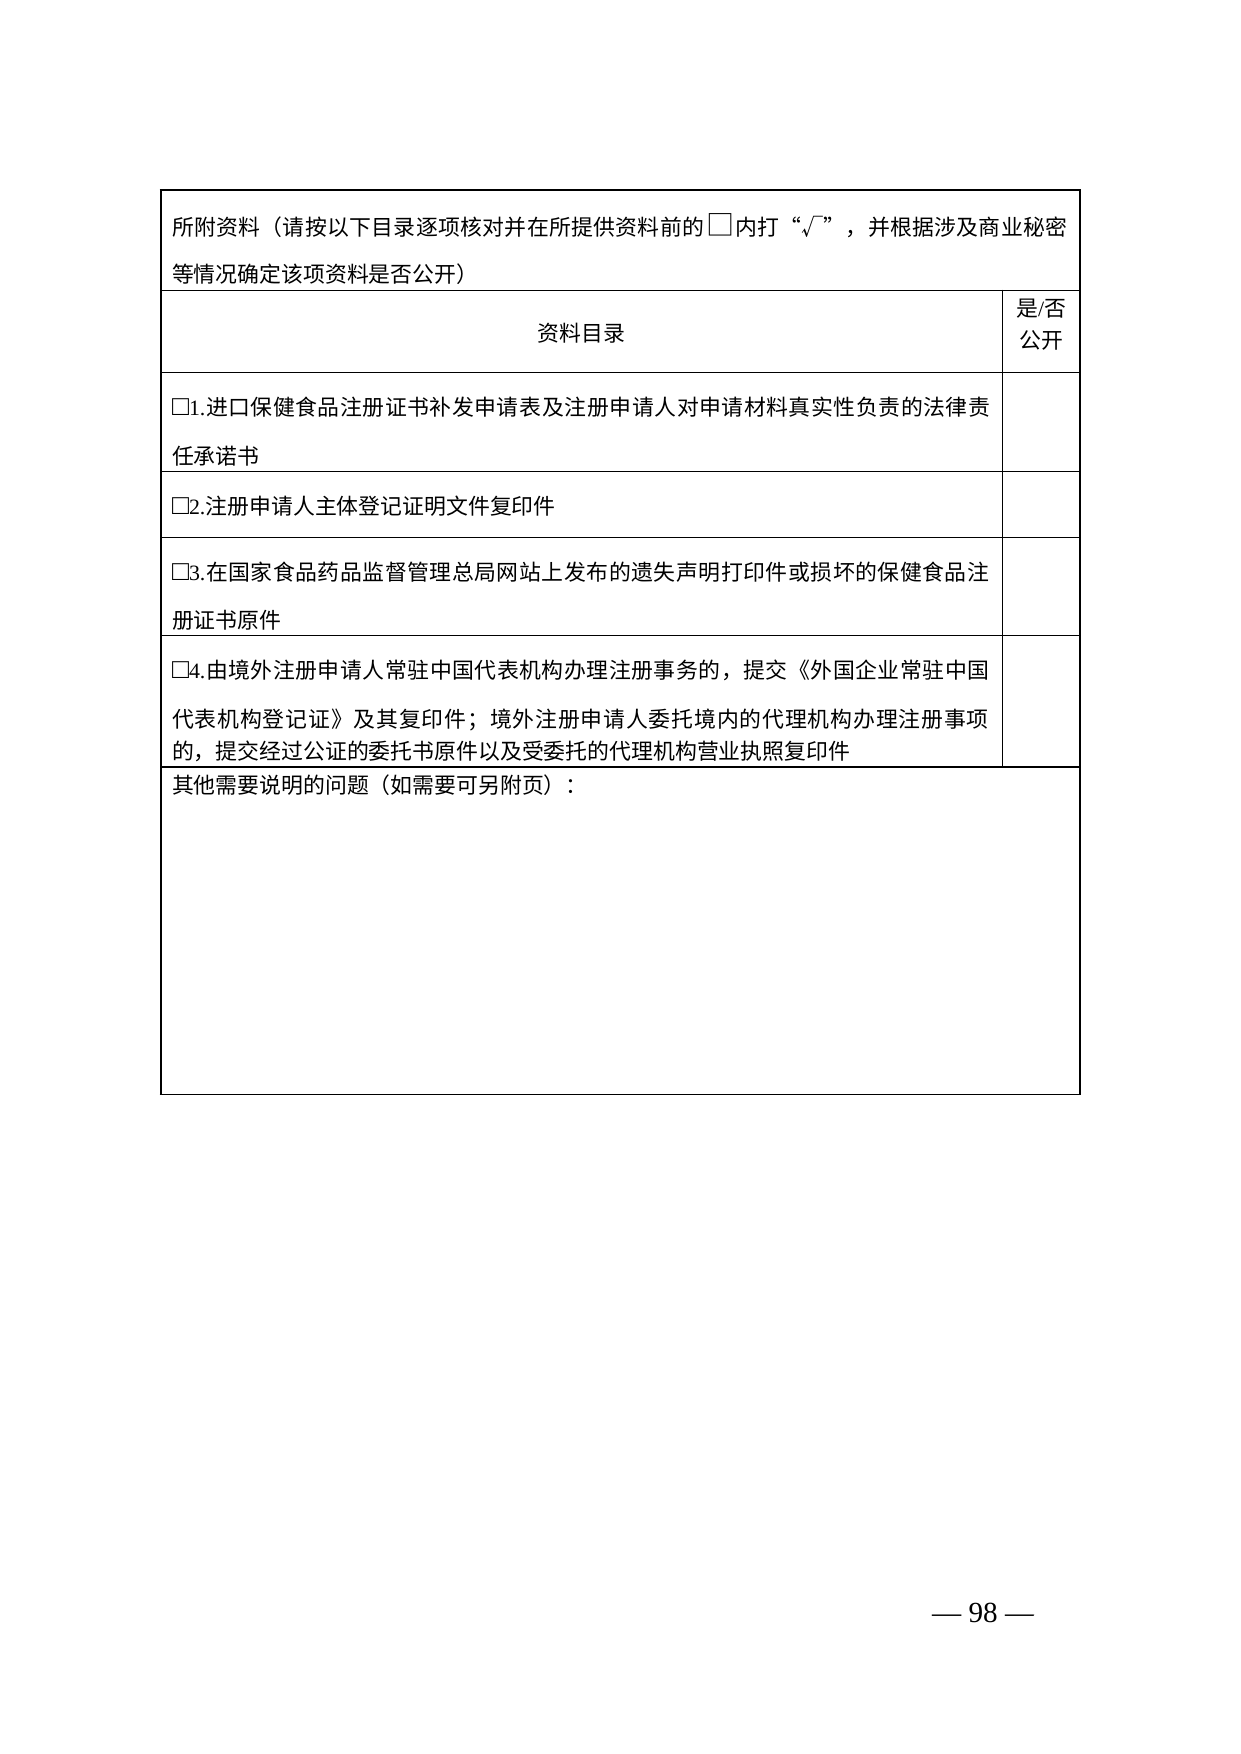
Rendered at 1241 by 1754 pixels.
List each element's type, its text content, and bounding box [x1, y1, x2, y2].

table_cell □3.在国家食品药品监督管理总局网站上发布的遗失声明打印件或损坏的保健食品注册证书原件 [162, 538, 1002, 635]
table_cell □1.进口保健食品注册证书补发申请表及注册申请人对申请材料真实性负责的法律责任承诺书 [162, 373, 1002, 471]
table_header 所附资料（请按以下目录逐项核对并在所提供资料前的□内打“√”，并根据涉及商业秘密等情况确定该项资料是否公开） [162, 191, 1079, 289]
table_cell □4.由境外注册申请人常驻中国代表机构办理注册事务的，提交《外国企业常驻中国代表机构登记证》及其复印件；境外注册申请人委托境内的代理机构办理注册事项的，提交经过公证的委托书原件以及受委托的代理机构营业执照复印件 [162, 636, 1002, 766]
table_cell 其他需要说明的问题（如需要可另附页）： [162, 768, 1079, 1093]
table_cell [1003, 373, 1079, 471]
table_cell 是/否公开 [1003, 291, 1079, 372]
table_cell [1003, 472, 1079, 537]
table_cell 资料目录 [162, 291, 1002, 372]
table_cell [1003, 636, 1079, 766]
table_cell [1003, 538, 1079, 635]
table_cell □2.注册申请人主体登记证明文件复印件 [162, 472, 1002, 537]
